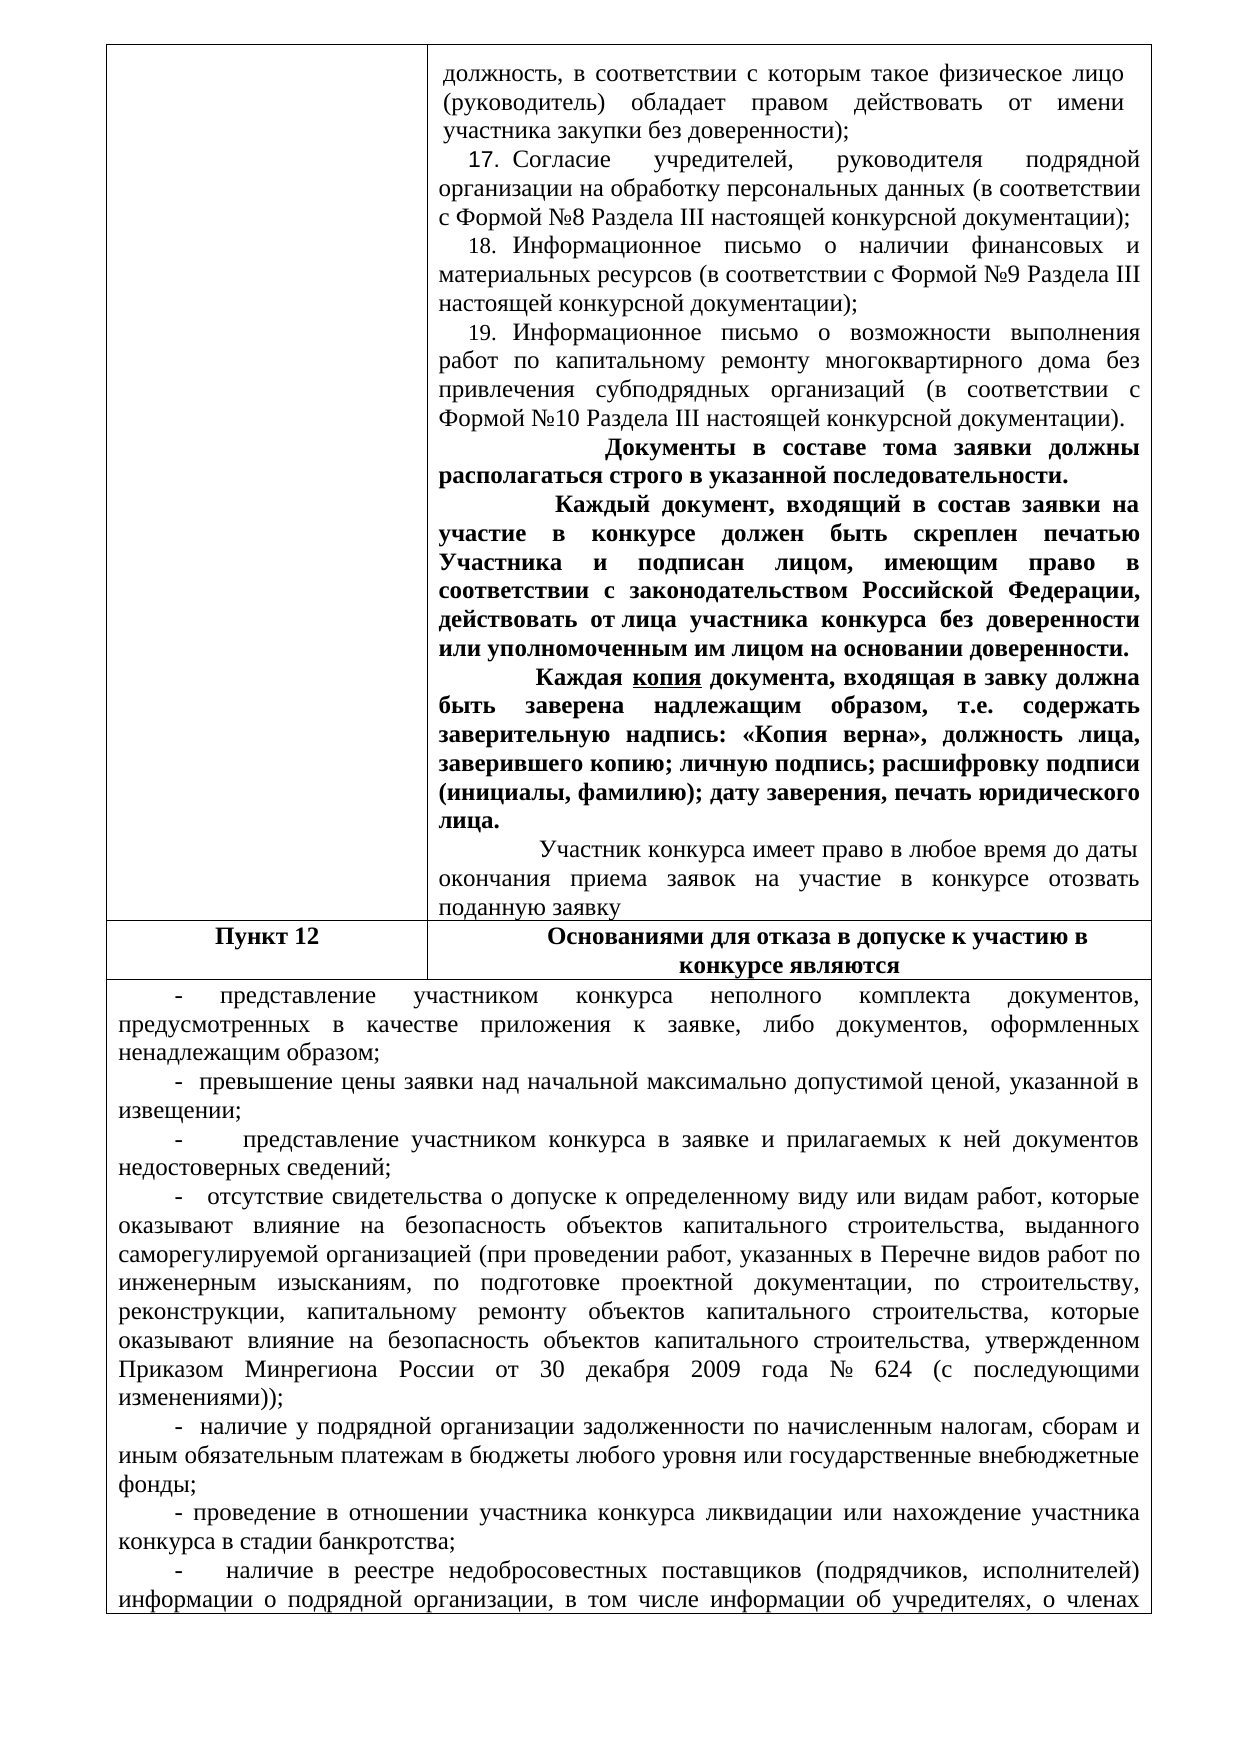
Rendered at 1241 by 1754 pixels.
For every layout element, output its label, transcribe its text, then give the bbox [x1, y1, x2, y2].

table_cell Пункт 12 [107, 921, 427, 979]
table_cell Основаниями для отказа в допуске к участию в конкурсе являются [428, 921, 1151, 979]
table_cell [107, 980, 1151, 1612]
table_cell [428, 45, 1151, 920]
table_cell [107, 45, 427, 920]
